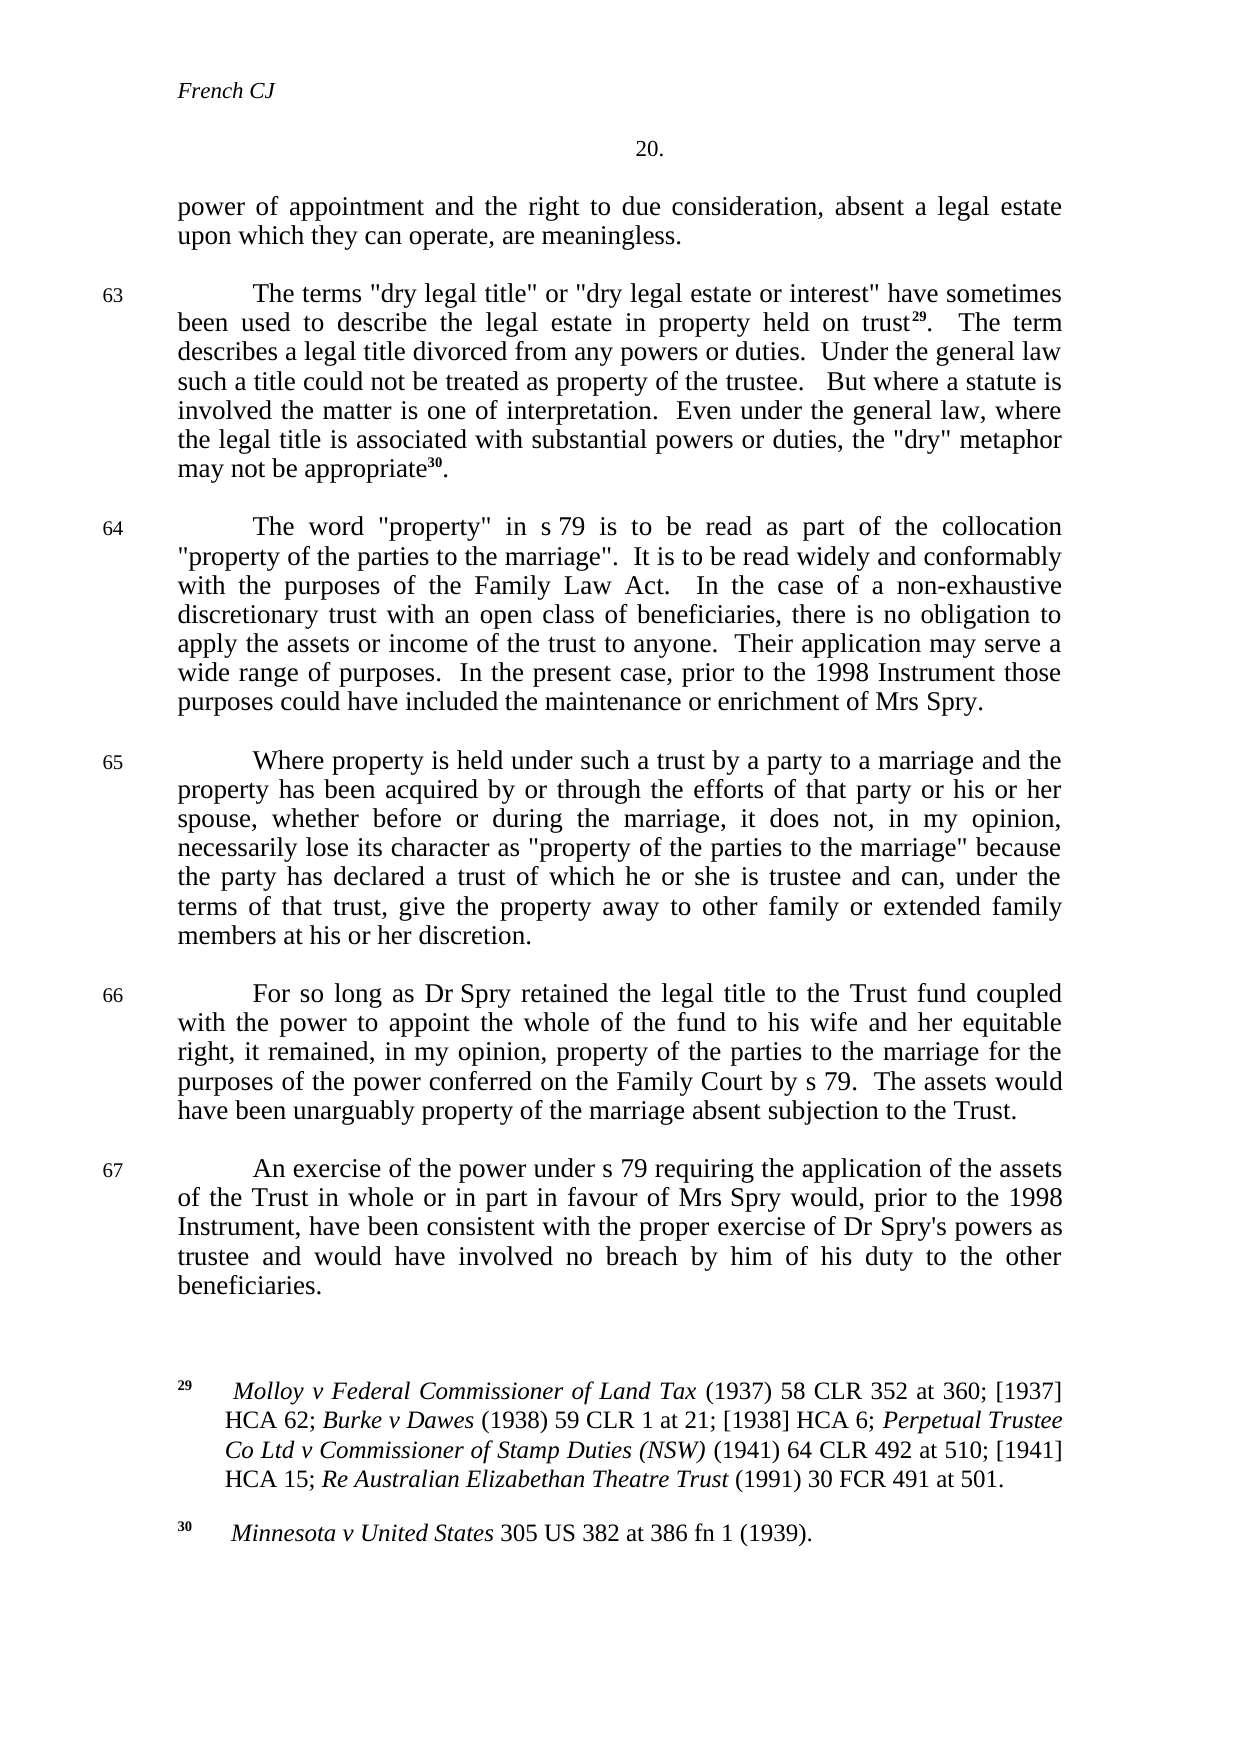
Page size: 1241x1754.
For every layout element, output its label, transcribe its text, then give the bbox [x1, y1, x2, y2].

list Where property is held under such a trust by a party to a marriage and the property has been acquired by or through the efforts of that party or his or her spouse, whether before or during the marriage, it does not, in my opinion, necessarily lose its character as "property of the parties to the marriage" because the party has declared a trust of which he or she is trustee and can, under the terms of that trust, give the property away to other family or extended family members at his or her discretion. [102, 746, 1063, 950]
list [102, 192, 1063, 250]
list The terms "dry legal title" or "dry legal estate or interest" have sometimes been used to describe the legal estate in property held on trust. The term describes a legal title divorced from any powers or duties. Under the general law such a title could not be treated as property of the trustee. But where a statute is involved the matter is one of interpretation. Even under the general law, where the legal title is associated with substantial powers or duties, the "dry" metaphor may not be appropriate. [102, 279, 1063, 483]
list For so long as Dr Spry retained the legal title to the Trust fund coupled with the power to appoint the whole of the fund to his wife and her equitable right, it remained, in my opinion, property of the parties to the marriage for the purposes of the power conferred on the Family Court by s 79. The assets would have been unarguably property of the marriage absent subjection to the Trust. [102, 979, 1063, 1125]
list An exercise of the power under s 79 requiring the application of the assets of the Trust in whole or in part in favour of Mrs Spry would, prior to the 1998 Instrument, have been consistent with the proper exercise of Dr Spry's powers as trustee and would have involved no breach by him of his duty to the other beneficiaries. [102, 1154, 1063, 1300]
list The word "property" in s 79 is to be read as part of the collocation "property of the parties to the marriage". It is to be read widely and conformably with the purposes of the Family Law Act. In the case of a non-exhaustive discretionary trust with an open class of beneficiaries, there is no obligation to apply the assets or income of the trust to anyone. Their application may serve a wide range of purposes. In the present case, prior to the 1998 Instrument those purposes could have included the maintenance or enrichment of Mrs Spry. [102, 512, 1063, 717]
